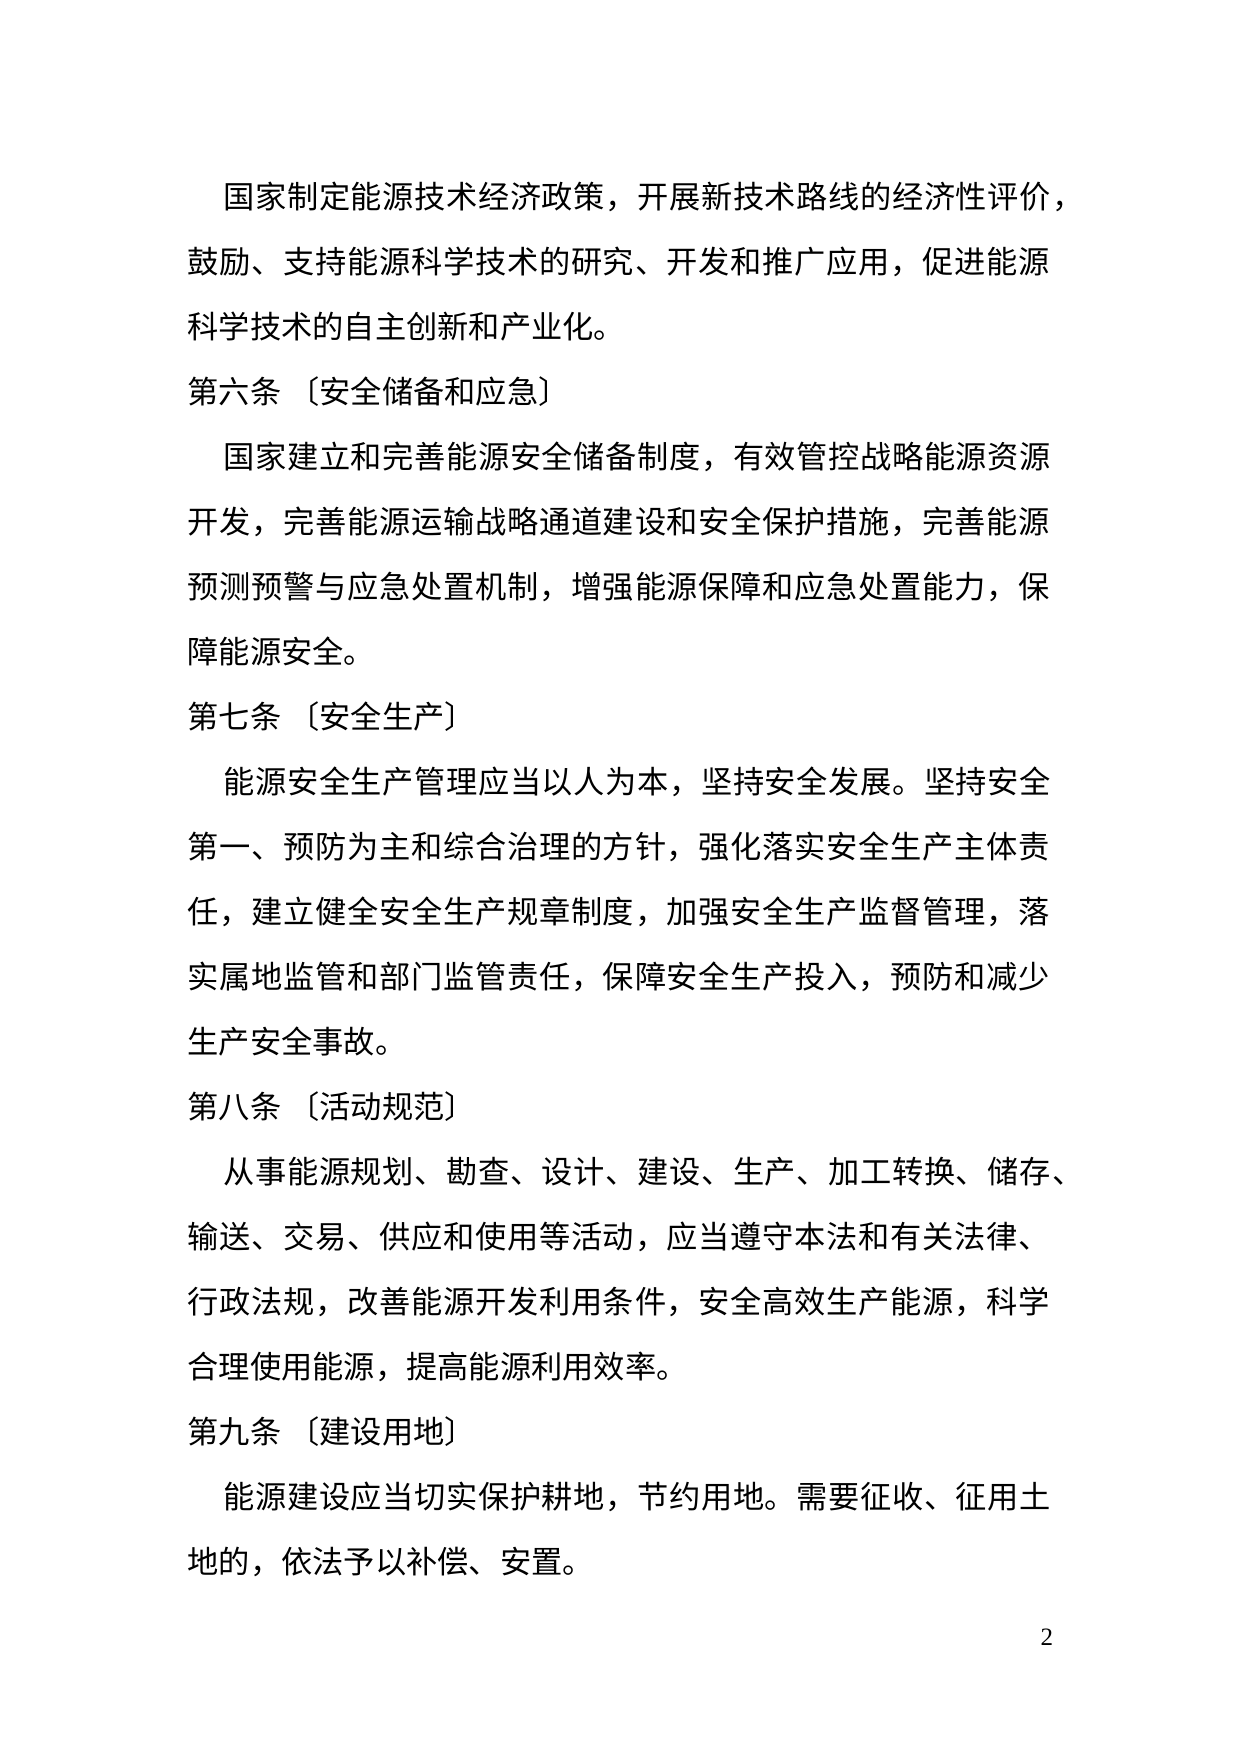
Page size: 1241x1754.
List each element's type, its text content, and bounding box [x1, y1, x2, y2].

text 国家建立和完善能源安全储备制度，有效管控战略能源资源开发，完善能源运输战略通道建设和安全保护措施，完善能源预测预警与应急处置机制，增强能源保障和应急处置能力，保障能源安全。 [187, 422, 1053, 682]
text 第八条 〔活动规范〕 [187, 1072, 1053, 1137]
text 第七条 〔安全生产〕 [187, 682, 1053, 747]
text 能源建设应当切实保护耕地，节约用地。需要征收、征用土地的，依法予以补偿、安置。 [187, 1462, 1053, 1592]
text 第六条 〔安全储备和应急〕 [187, 357, 1053, 422]
text 从事能源规划、勘查、设计、建设、生产、加工转换、储存、输送、交易、供应和使用等活动，应当遵守本法和有关法律、行政法规，改善能源开发利用条件，安全高效生产能源，科学合理使用能源，提高能源利用效率。 [187, 1137, 1053, 1397]
text 国家制定能源技术经济政策，开展新技术路线的经济性评价，鼓励、支持能源科学技术的研究、开发和推广应用，促进能源科学技术的自主创新和产业化。 [187, 162, 1053, 357]
text 能源安全生产管理应当以人为本，坚持安全发展。坚持安全第一、预防为主和综合治理的方针，强化落实安全生产主体责任，建立健全安全生产规章制度，加强安全生产监督管理，落实属地监管和部门监管责任，保障安全生产投入，预防和减少生产安全事故。 [187, 747, 1053, 1072]
text 第九条 〔建设用地〕 [187, 1397, 1053, 1462]
